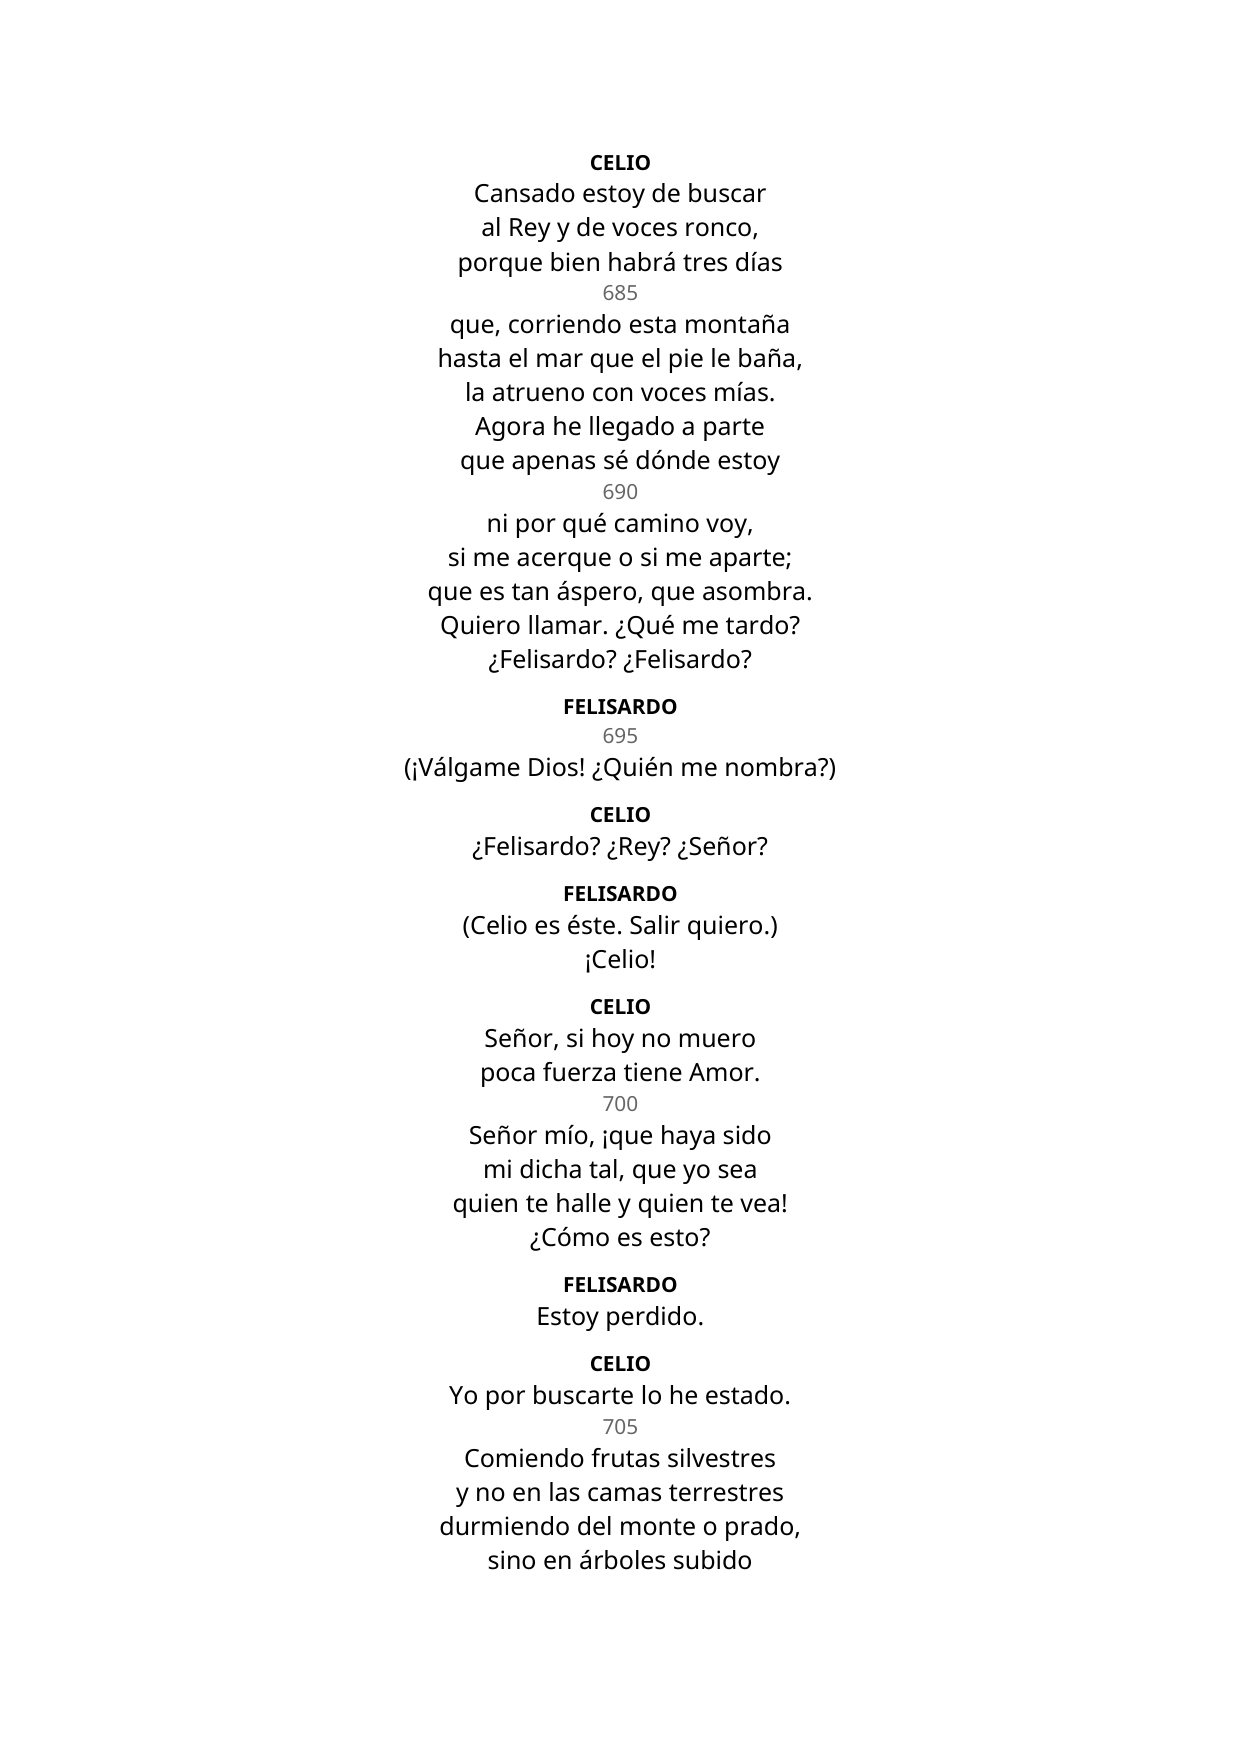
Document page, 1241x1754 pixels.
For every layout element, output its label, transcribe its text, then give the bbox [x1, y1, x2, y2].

text hasta el mar que el pie le baña, [177, 341, 1063, 375]
text durmiendo del monte o prado, [177, 1508, 1063, 1543]
text quien te halle y quien te vea! [177, 1186, 1063, 1219]
text ¿Felisardo? ¿Rey? ¿Señor? [177, 828, 1063, 862]
text ¿Felisardo? ¿Felisardo? [177, 642, 1063, 676]
text Señor mío, ¡que haya sido [177, 1117, 1063, 1151]
text Señor, si hoy no muero [177, 1021, 1063, 1055]
text Estoy perdido. [177, 1299, 1063, 1333]
text FELISARDO [177, 879, 1063, 908]
text 695 [177, 721, 1063, 749]
text CELIO [177, 1349, 1063, 1378]
text 685 [177, 278, 1063, 307]
text 705 [177, 1412, 1063, 1440]
text que es tan áspero, que asombra. [177, 573, 1063, 608]
text (Celio es éste. Salir quiero.) [177, 908, 1063, 942]
text Yo por buscarte lo he estado. [177, 1378, 1063, 1412]
text poca fuerza tiene Amor. [177, 1055, 1063, 1089]
text Comiendo frutas silvestres [177, 1440, 1063, 1474]
text CELIO [177, 992, 1063, 1021]
text que, corriendo esta montaña [177, 307, 1063, 341]
text si me acerque o si me aparte; [177, 539, 1063, 573]
text y no en las camas terrestres [177, 1474, 1063, 1508]
text ni por qué camino voy, [177, 505, 1063, 539]
text CELIO [177, 148, 1063, 176]
text 690 [177, 477, 1063, 505]
text FELISARDO [177, 1270, 1063, 1299]
text Cansado estoy de buscar [177, 176, 1063, 210]
text CELIO [177, 800, 1063, 828]
text ¿Cómo es esto? [177, 1219, 1063, 1254]
text Quiero llamar. ¿Qué me tardo? [177, 608, 1063, 642]
text Agora he llegado a parte [177, 409, 1063, 443]
text que apenas sé dónde estoy [177, 443, 1063, 477]
text al Rey y de voces ronco, [177, 210, 1063, 244]
text 700 [177, 1089, 1063, 1117]
text sino en árboles subido [177, 1543, 1063, 1577]
text mi dicha tal, que yo sea [177, 1151, 1063, 1186]
text porque bien habrá tres días [177, 244, 1063, 278]
text ¡Celio! [177, 942, 1063, 976]
text la atrueno con voces mías. [177, 375, 1063, 409]
text (¡Válgame Dios! ¿Quién me nombra?) [177, 749, 1063, 783]
text FELISARDO [177, 692, 1063, 721]
